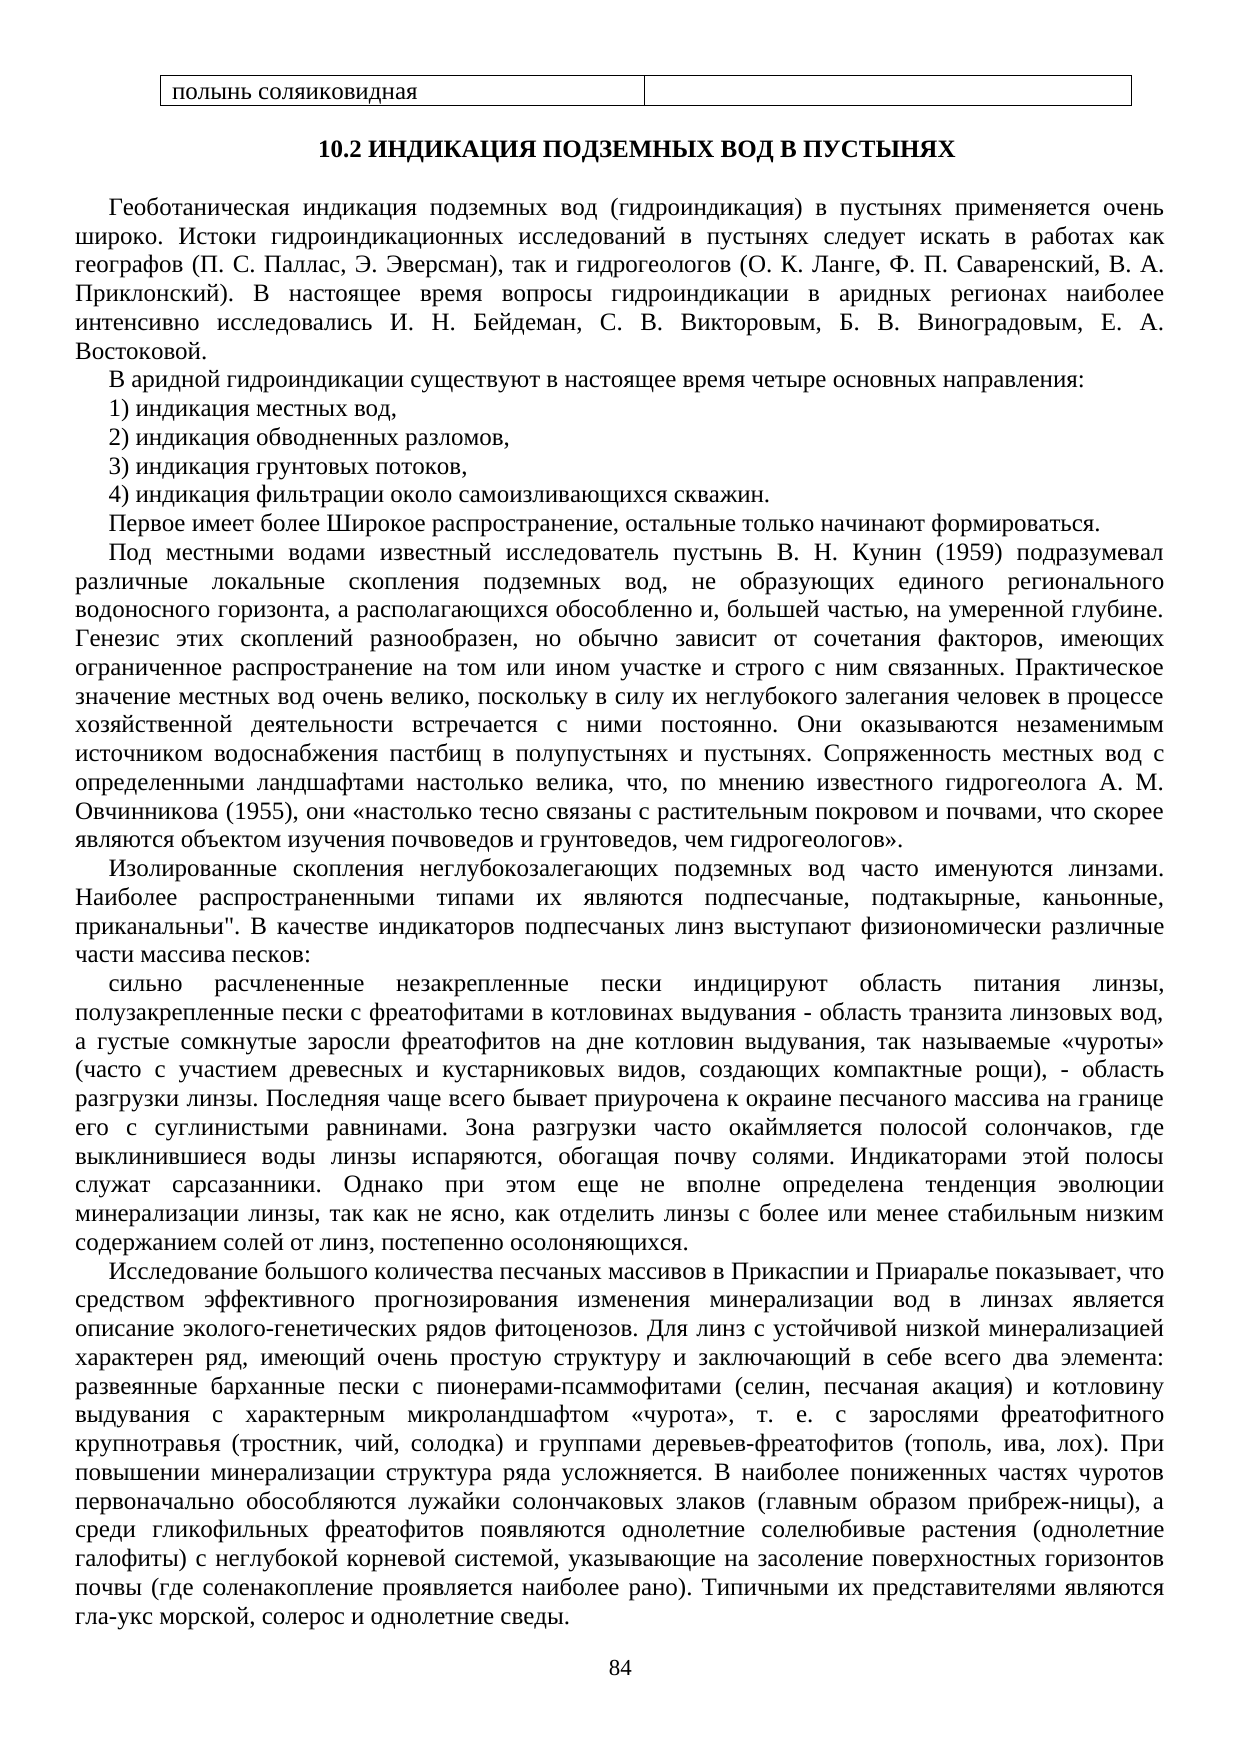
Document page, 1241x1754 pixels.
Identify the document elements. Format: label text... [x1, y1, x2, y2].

text Под местными водами известный исследователь пустынь В. Н. Кунин (1959) подразумевал различные локальные скопления подземных вод, не образующих единого регионального водоносного горизонта, а располагающихся обособленно и, большей частью, на умеренной глубине. Генезис этих скоплений разнообразен, но обычно зависит от сочетания факторов, имеющих ограниченное распространение на том или ином участке и строго с ним связанных. Практическое значение местных вод очень велико, поскольку в силу их неглубокого залегания человек в процессе хозяйственной деятельности встречается с ними постоянно. Они оказываются незаменимым источником водоснабжения пастбищ в полупустынях и пустынях. Сопряженность местных вод с определенными ландшафтами настолько велика, что, по мнению известного гидрогеолога А. М. Овчинникова (1955), они «настолько тесно связаны с растительным покровом и почвами, что скорее являются объектом изучения почвоведов и грунтоведов, чем гидрогеологов». [75, 537, 1165, 853]
text В аридной гидроиндикации существуют в настоящее время четыре основных направления: [75, 364, 1165, 393]
text 2) индикация обводненных разломов, [75, 422, 1165, 451]
text Изолированные скопления неглубокозалегающих подземных вод часто именуются линзами. Наиболее распространенными типами их являются подпесчаные, подтакырные, каньонные, приканальньи". В качестве индикаторов подпесчаных линз выступают физиономически различные части массива песков: [75, 853, 1165, 968]
text 10.2 ИНДИКАЦИЯ ПОДЗЕМНЫХ ВОД В ПУСТЫНЯХ [75, 134, 1165, 163]
text 4) индикация фильтрации около самоизливающихся скважин. [75, 479, 1165, 508]
text Исследование большого количества песчаных массивов в Прикаспии и Приаралье показывает, что средством эффективного прогнозирования изменения минерализации вод в линзах является описание эколого-генетических рядов фитоценозов. Для линз с устойчивой низкой минерализацией характерен ряд, имеющий очень простую структуру и заключающий в себе всего два элемента: развеянные барханные пески с пионерами-псаммофитами (селин, песчаная акация) и котловину выдувания с характерным микроландшафтом «чурота», т. е. с зарослями фреатофитного крупнотравья (тростник, чий, солодка) и группами деревьев-фреатофитов (тополь, ива, лох). При повышении минерализации структура ряда усложняется. В наиболее пониженных частях чуротов первоначально обособляются лужайки солончаковых злаков (главным образом прибреж-ницы), а среди гликофильных фреатофитов появляются однолетние солелюбивые растения (однолетние галофиты) с неглубокой корневой системой, указывающие на засоление поверхностных горизонтов почвы (где соленакопление проявляется наиболее рано). Типичными их представителями являются гла-укс морской, солерос и однолетние сведы. [75, 1256, 1165, 1629]
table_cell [161, 76, 644, 105]
text 3) индикация грунтовых потоков, [75, 451, 1165, 479]
text сильно расчлененные незакрепленные пески индицируют область питания линзы, полузакрепленные пески с фреатофитами в котловинах выдувания - область транзита линзовых вод, а густые сомкнутые заросли фреатофитов на дне котловин выдувания, так называемые «чуроты» (часто с участием древесных и кустарниковых видов, создающих компактные рощи), - область разгрузки линзы. Последняя чаще всего бывает приурочена к окраине песчаного массива на границе его с суглинистыми равнинами. Зона разгрузки часто окаймляется полосой солончаков, где выклинившиеся воды линзы испаряются, обогащая почву солями. Индикаторами этой полосы служат сарсазанники. Однако при этом еще не вполне определена тенденция эволюции минерализации линзы, так как не ясно, как отделить линзы с более или менее стабильным низким содержанием солей от линз, постепенно осолоняющихся. [75, 968, 1165, 1256]
text 1) индикация местных вод, [75, 393, 1165, 422]
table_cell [645, 76, 1131, 105]
text Первое имеет более Широкое распространение, остальные только начинают формироваться. [75, 508, 1165, 537]
text Геоботаническая индикация подземных вод (гидроиндикация) в пустынях применяется очень широко. Истоки гидроиндикационных исследований в пустынях следует искать в работах как географов (П. С. Паллас, Э. Эверсман), так и гидрогеологов (О. К. Ланге, Ф. П. Саваренский, В. А. Приклонский). В настоящее время вопросы гидроиндикации в аридных регионах наиболее интенсивно исследовались И. Н. Бейдеман, С. В. Викторовым, Б. В. Виноградовым, Е. А. Востоковой. [75, 192, 1165, 364]
